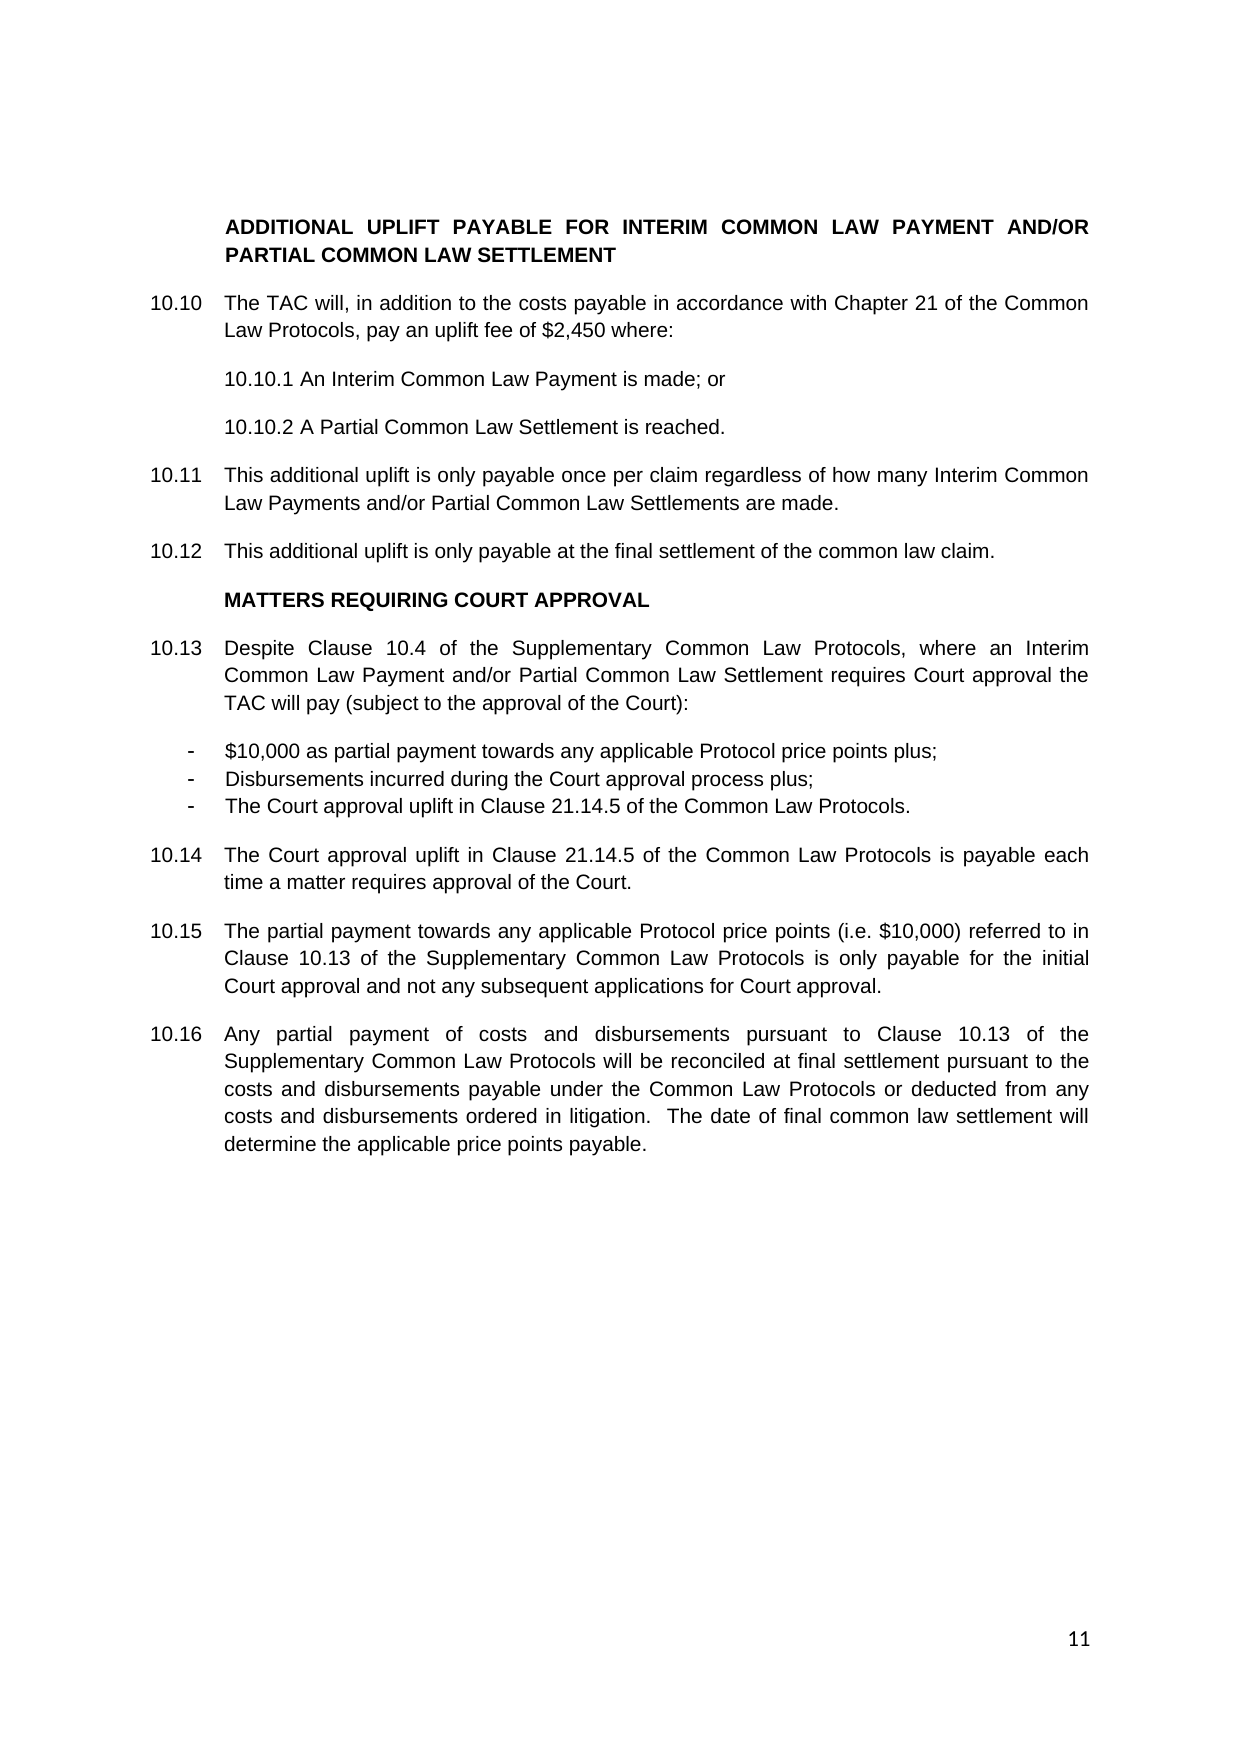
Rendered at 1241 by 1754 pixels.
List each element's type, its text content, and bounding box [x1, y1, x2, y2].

text MATTERS REQUIRING COURT APPROVAL [224, 587, 1090, 611]
text 10.10.1 An Interim Common Law Payment is made; or [224, 367, 1090, 391]
text 10.16 Any partial payment of costs and disbursements pursuant to Clause 10.13 of the Supplementary Common Law Protocols will be reconciled at final settlement pursuant to the costs and disbursements payable under the Common Law Protocols or deducted from any costs and disbursements ordered in litigation. The date of final common law settlement will determine the applicable price points payable. [150, 1022, 1090, 1156]
text 10.11 This additional uplift is only payable once per claim regardless of how many Interim Common Law Payments and/or Partial Common Law Settlements are made. [150, 463, 1090, 515]
text 10.15 The partial payment towards any applicable Protocol price points (i.e. $10,000) referred to in Clause 10.13 of the Supplementary Common Law Protocols is only payable for the initial Court approval and not any subsequent applications for Court approval. [150, 918, 1090, 997]
list $10,000 as partial payment towards any applicable Protocol price points plus; [187, 739, 1090, 763]
list The Court approval uplift in Clause 21.14.5 of the Common Law Protocols. [187, 794, 1090, 818]
text 10.14 The Court approval uplift in Clause 21.14.5 of the Common Law Protocols is payable each time a matter requires approval of the Court. [150, 843, 1090, 894]
list Disbursements incurred during the Court approval process plus; [187, 767, 1090, 791]
text 10.12 This additional uplift is only payable at the final settlement of the common law claim. [150, 539, 1090, 563]
text 10.10.2 A Partial Common Law Settlement is reached. [224, 415, 1090, 439]
text ADDITIONAL UPLIFT PAYABLE FOR INTERIM COMMON LAW PAYMENT AND/OR PARTIAL COMMON LAW SETTLEMENT [225, 215, 1090, 266]
text 10.13 Despite Clause 10.4 of the Supplementary Common Law Protocols, where an Interim Common Law Payment and/or Partial Common Law Settlement requires Court approval the TAC will pay (subject to the approval of the Court): [150, 636, 1090, 715]
text 10.10 The TAC will, in addition to the costs payable in accordance with Chapter 21 of the Common Law Protocols, pay an uplift fee of $2,450 where: [150, 291, 1090, 342]
